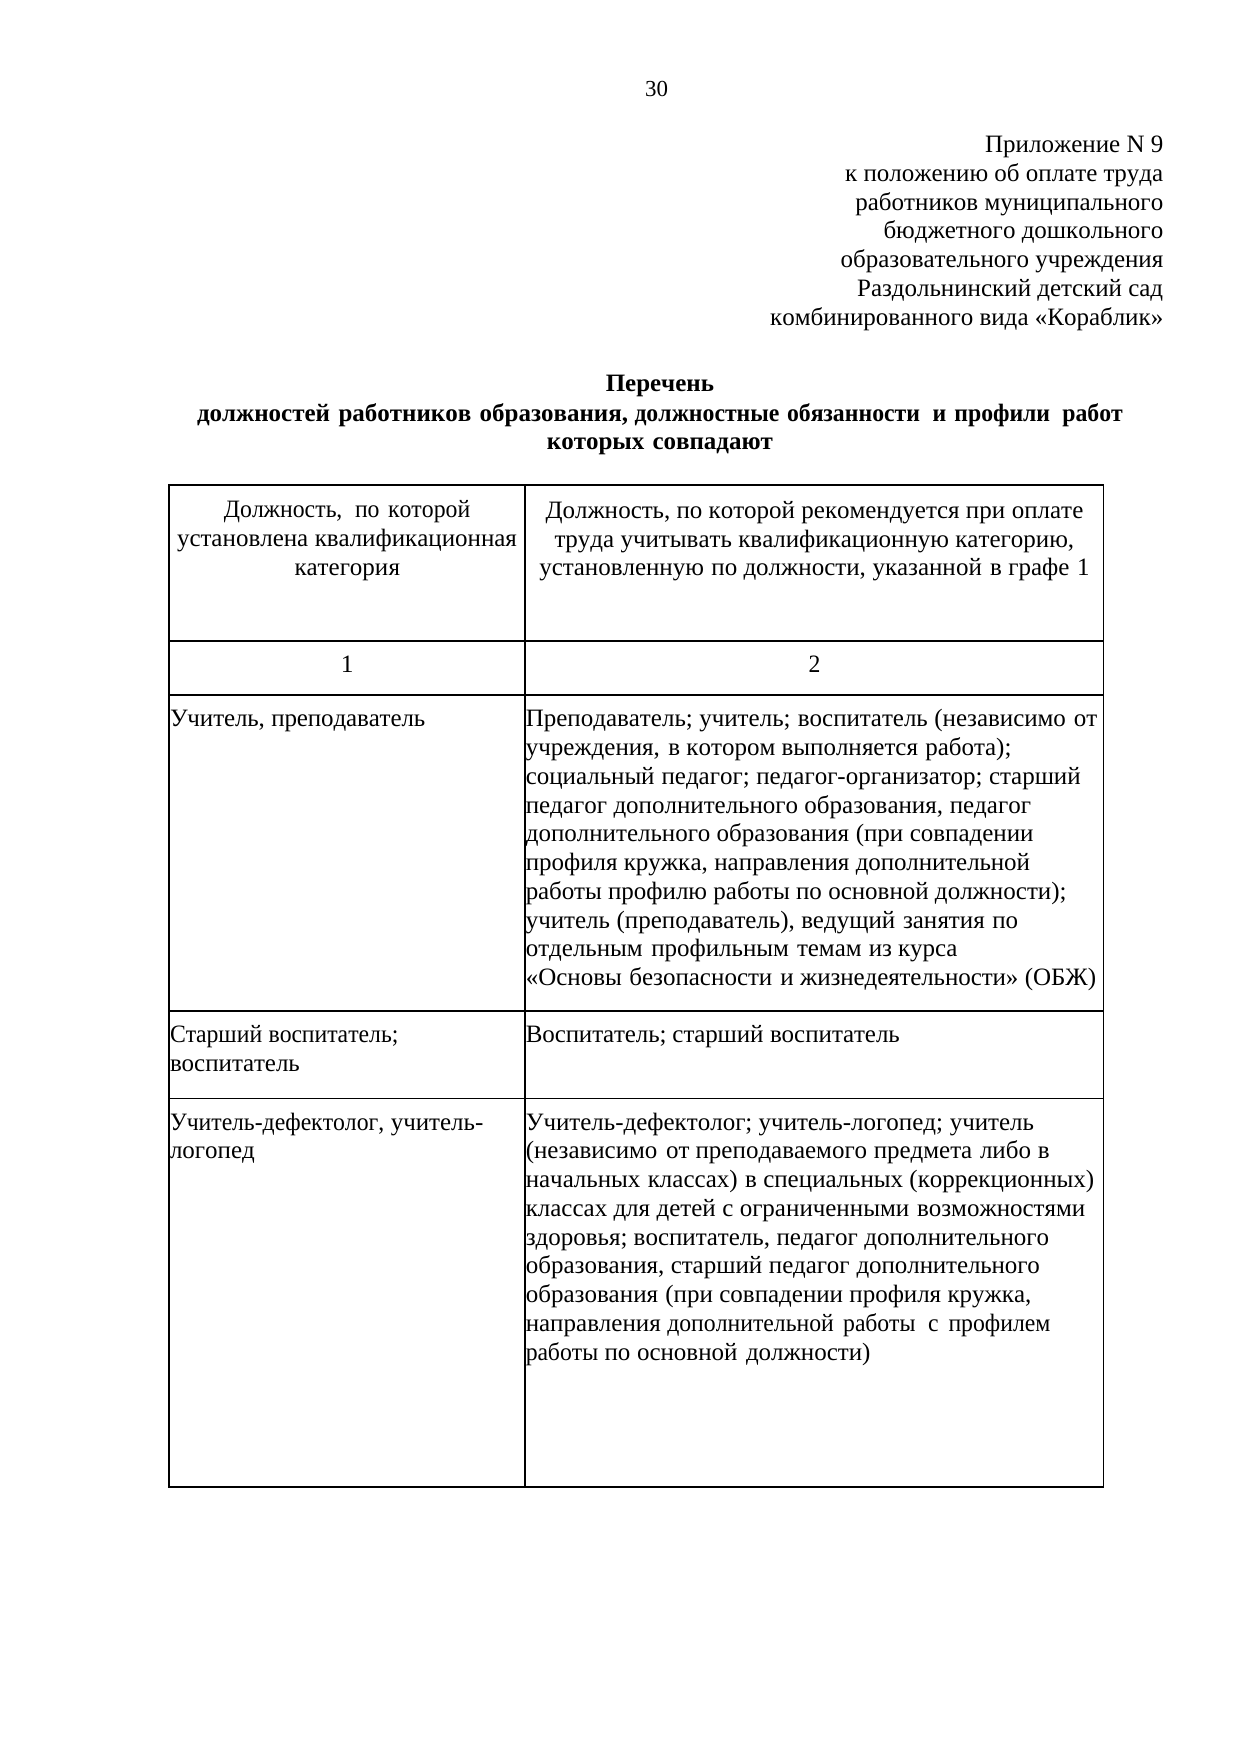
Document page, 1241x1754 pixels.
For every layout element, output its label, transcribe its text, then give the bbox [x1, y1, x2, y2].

text образовательного учреждения [156, 244, 1163, 273]
text комбинированного вида «Кораблик» [156, 302, 1163, 330]
table_cell Учитель, преподаватель [170, 696, 524, 1010]
text к положению об оплате труда [156, 158, 1163, 187]
text бюджетного дошкольного [156, 215, 1163, 244]
text Перечень [156, 368, 1163, 397]
table_cell 2 [526, 642, 1103, 694]
table_cell Преподаватель; учитель; воспитатель (независимо от учреждения, в котором выполняется работа); социальный педагог; педагог-организатор; старший педагог дополнительного образования, педагог дополнительного образования (при совпадении профиля кружка, направления дополнительной работы профилю работы по основной должности); учитель (преподаватель), ведущий занятия по отдельным профильным темам из курса «Основы безопасности и жизнедеятельности» (ОБЖ) [526, 696, 1103, 1010]
text Приложение N 9 [156, 129, 1163, 158]
text должностей работников образования, должностные обязанности и профили работ которых совпадают [156, 398, 1163, 455]
table_cell Воспитатель; старший воспитатель [526, 1012, 1103, 1097]
text Раздольнинский детский сад [156, 273, 1163, 302]
table_header Должность, по которой рекомендуется при оплате труда учитывать квалификационную категорию, установленную по должности, указанной в графе 1 [526, 486, 1103, 640]
table_cell Учитель-дефектолог, учитель-логопед [170, 1099, 524, 1486]
text работников муниципального [156, 187, 1163, 215]
table_cell Учитель-дефектолог; учитель-логопед; учитель (независимо от преподаваемого предмета либо в начальных классах) в специальных (коррекционных) классах для детей с ограниченными возможностями здоровья; воспитатель, педагог дополнительного образования, старший педагог дополнительного образования (при совпадении профиля кружка, направления дополнительной работы с профилем работы по основной должности) [526, 1099, 1103, 1486]
table_cell Старший воспитатель; воспитатель [170, 1012, 524, 1097]
table_header Должность, по которой установлена квалификационная категория [170, 486, 524, 640]
table_cell 1 [170, 642, 524, 694]
